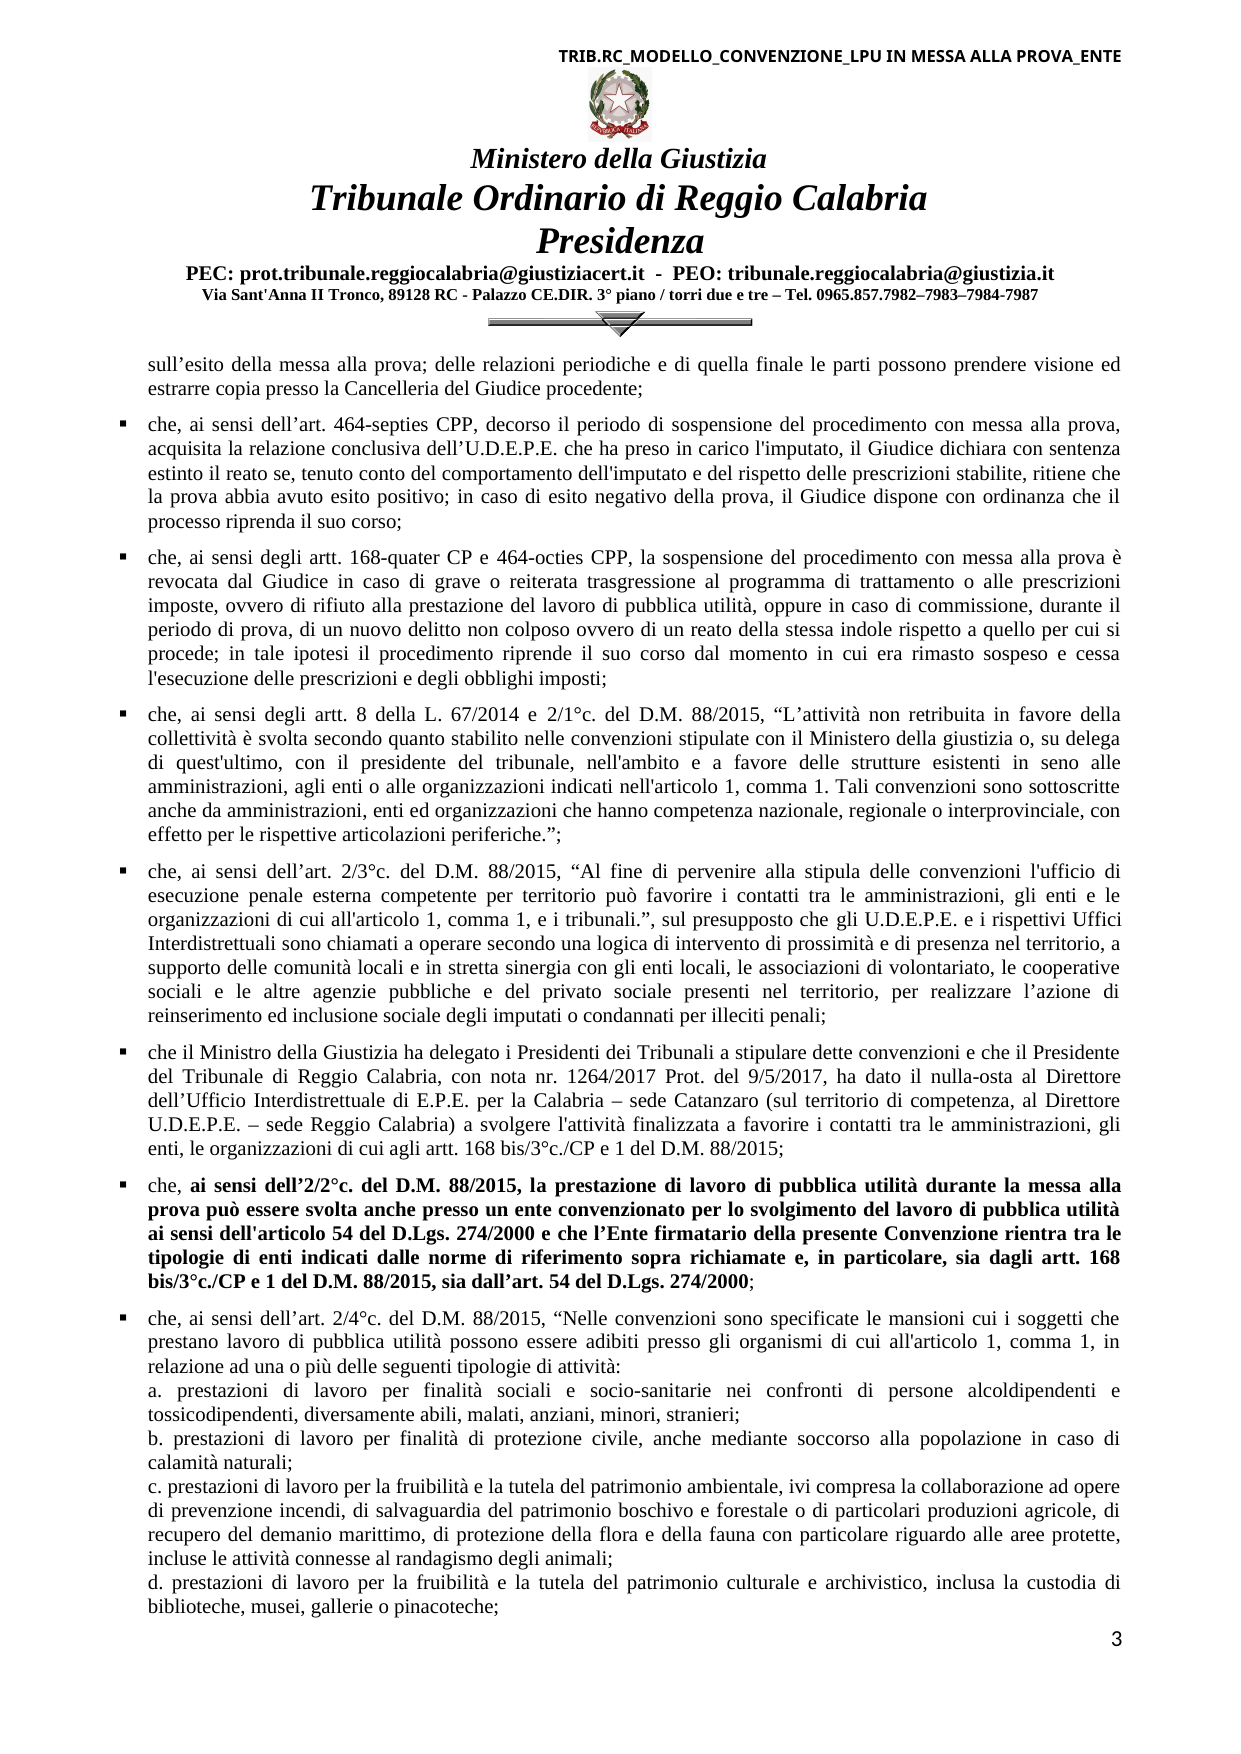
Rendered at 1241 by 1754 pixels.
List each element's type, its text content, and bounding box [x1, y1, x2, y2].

list che, ai sensi degli artt. 168-quater CP e 464-octies CPP, la sospensione del procedimento con messa alla prova è revocata dal Giudice in caso di grave o reiterata trasgressione al programma di trattamento o alle prescrizioni imposte, ovvero di rifiuto alla prestazione del lavoro di pubblica utilità, oppure in caso di commissione, durante il periodo di prova, di un nuovo delitto non colposo ovvero di un reato della stessa indole rispetto a quello per cui si procede; in tale ipotesi il procedimento riprende il suo corso dal momento in cui era rimasto sospeso e cessa l'esecuzione delle prescrizioni e degli obblighi imposti; [118, 545, 1122, 689]
text c. prestazioni di lavoro per la fruibilità e la tutela del patrimonio ambientale, ivi compresa la collaborazione ad opere di prevenzione incendi, di salvaguardia del patrimonio boschivo e forestale o di particolari produzioni agricole, di recupero del demanio marittimo, di protezione della flora e della fauna con particolare riguardo alle aree protette, incluse le attività connesse al randagismo degli animali; [148, 1474, 1122, 1570]
picture [587, 67, 653, 142]
list che il Ministro della Giustizia ha delegato i Presidenti dei Tribunali a stipulare dette convenzioni e che il Presidente del Tribunale di Reggio Calabria, con nota nr. 1264/2017 Prot. del 9/5/2017, ha dato il nulla-osta al Direttore dell’Ufficio Interdistrettuale di E.P.E. per la Calabria – sede Catanzaro (sul territorio di competenza, al Direttore U.D.E.P.E. – sede Reggio Calabria) a svolgere l'attività finalizzata a favorire i contatti tra le amministrazioni, gli enti, le organizzazioni di cui agli artt. 168 bis/3°c./CP e 1 del D.M. 88/2015; [118, 1040, 1122, 1160]
list che, ai sensi dell’art. 464-septies CPP, decorso il periodo di sospensione del procedimento con messa alla prova, acquisita la relazione conclusiva dell’U.D.E.P.E. che ha preso in carico l'imputato, il Giudice dichiara con sentenza estinto il reato se, tenuto conto del comportamento dell'imputato e del rispetto delle prescrizioni stabilite, ritiene che la prova abbia avuto esito positivo; in caso di esito negativo della prova, il Giudice dispone con ordinanza che il processo riprenda il suo corso; [118, 412, 1122, 533]
list che, ai sensi dell’art. 2/4°c. del D.M. 88/2015, “Nelle convenzioni sono specificate le mansioni cui i soggetti che prestano lavoro di pubblica utilità possono essere adibiti presso gli organismi di cui all'articolo 1, comma 1, in relazione ad una o più delle seguenti tipologie di attività: [118, 1305, 1122, 1378]
list che, ai sensi dell’2/2°c. del D.M. 88/2015, la prestazione di lavoro di pubblica utilità durante la messa alla prova può essere svolta anche presso un ente convenzionato per lo svolgimento del lavoro di pubblica utilità ai sensi dell'articolo 54 del D.Lgs. 274/2000 e che l’Ente firmatario della presente Convenzione rientra tra le tipologie di enti indicati dalle norme di riferimento sopra richiamate e, in particolare, sia dagli artt. 168 bis/3°c./CP e 1 del D.M. 88/2015, sia dall’art. 54 del D.Lgs. 274/2000; [118, 1173, 1122, 1293]
list che, ai sensi dell’art. 2/3°c. del D.M. 88/2015, “Al fine di pervenire alla stipula delle convenzioni l'ufficio di esecuzione penale esterna competente per territorio può favorire i contatti tra le amministrazioni, gli enti e le organizzazioni di cui all'articolo 1, comma 1, e i tribunali.”, sul presupposto che gli U.D.E.P.E. e i rispettivi Uffici Interdistrettuali sono chiamati a operare secondo una logica di intervento di prossimità e di presenza nel territorio, a supporto delle comunità locali e in stretta sinergia con gli enti locali, le associazioni di volontariato, le cooperative sociali e le altre agenzie pubbliche e del privato sociale presenti nel territorio, per realizzare l’azione di reinserimento ed inclusione sociale degli imputati o condannati per illeciti penali; [118, 859, 1122, 1027]
text a. prestazioni di lavoro per finalità sociali e socio-sanitarie nei confronti di persone alcoldipendenti e tossicodipendenti, diversamente abili, malati, anziani, minori, stranieri; [148, 1378, 1122, 1426]
text d. prestazioni di lavoro per la fruibilità e la tutela del patrimonio culturale e archivistico, inclusa la custodia di biblioteche, musei, gallerie o pinacoteche; [148, 1570, 1122, 1618]
text b. prestazioni di lavoro per finalità di protezione civile, anche mediante soccorso alla popolazione in caso di calamità naturali; [148, 1426, 1122, 1474]
list che, ai sensi degli artt. 8 della L. 67/2014 e 2/1°c. del D.M. 88/2015, “L’attività non retribuita in favore della collettività è svolta secondo quanto stabilito nelle convenzioni stipulate con il Ministero della giustizia o, su delega di quest'ultimo, con il presidente del tribunale, nell'ambito e a favore delle strutture esistenti in seno alle amministrazioni, agli enti o alle organizzazioni indicati nell'articolo 1, comma 1. Tali convenzioni sono sottoscritte anche da amministrazioni, enti ed organizzazioni che hanno competenza nazionale, regionale o interprovinciale, con effetto per le rispettive articolazioni periferiche.”; [118, 702, 1122, 846]
